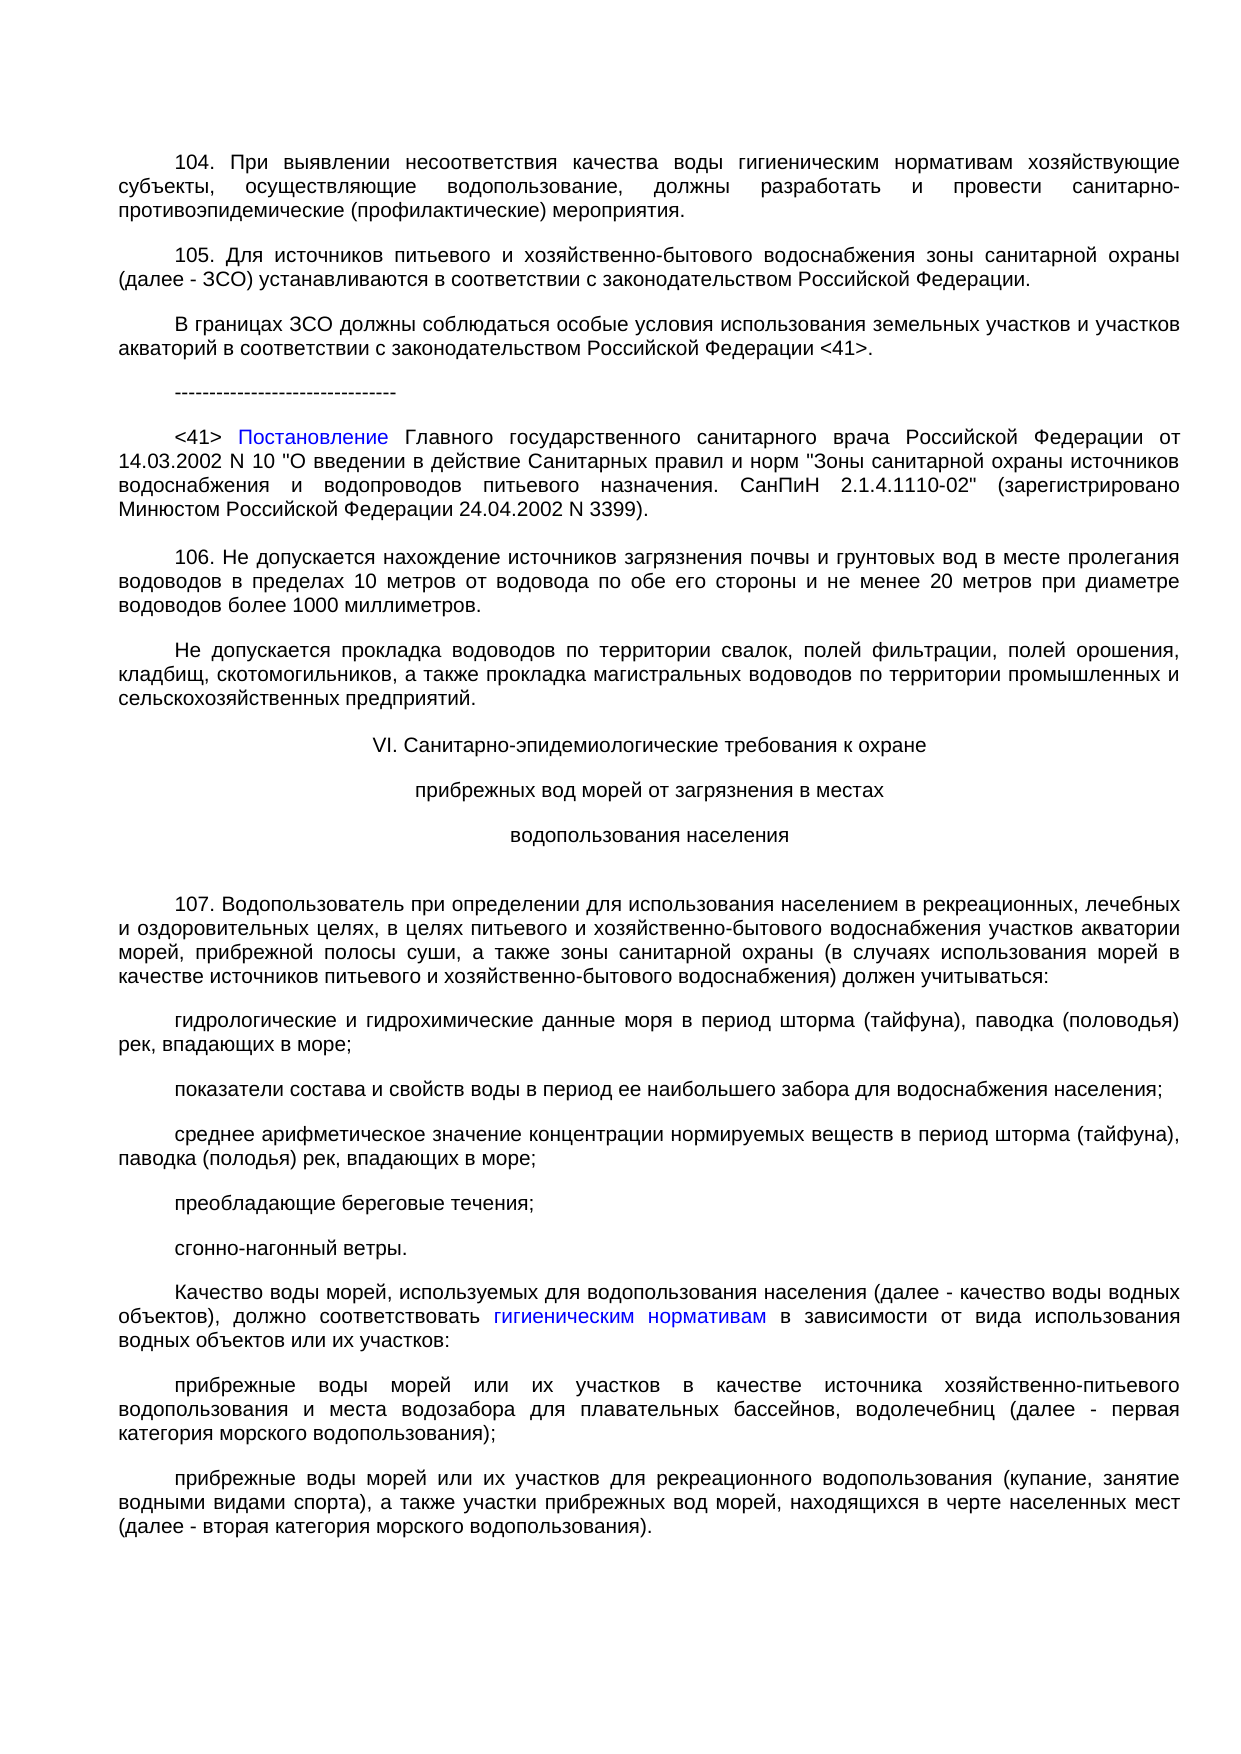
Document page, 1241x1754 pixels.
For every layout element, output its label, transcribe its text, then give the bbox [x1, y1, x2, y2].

text прибрежные воды морей или их участков для рекреационного водопользования (купание, занятие водными видами спорта), а также участки прибрежных вод морей, находящихся в черте населенных мест (далее - вторая категория морского водопользования). [118, 1466, 1181, 1537]
text VI. Санитарно-эпидемиологические требования к охране [118, 733, 1181, 757]
text Не допускается прокладка водоводов по территории свалок, полей фильтрации, полей орошения, кладбищ, скотомогильников, а также прокладка магистральных водоводов по территории промышленных и сельскохозяйственных предприятий. [118, 637, 1181, 709]
text <41> Постановление Главного государственного санитарного врача Российской Федерации от 14.03.2002 N 10 "О введении в действие Санитарных правил и норм "Зоны санитарной охраны источников водоснабжения и водопроводов питьевого назначения. СанПиН 2.1.4.1110-02" (зарегистрировано Минюстом Российской Федерации 24.04.2002 N 3399). [118, 425, 1181, 521]
text гидрологические и гидрохимические данные моря в период шторма (тайфуна), паводка (половодья) рек, впадающих в море; [118, 1008, 1181, 1056]
text -------------------------------- [118, 380, 1181, 404]
text сгонно-нагонный ветры. [118, 1235, 1181, 1259]
text преобладающие береговые течения; [118, 1191, 1181, 1214]
text Качество воды морей, используемых для водопользования населения (далее - качество воды водных объектов), должно соответствовать гигиеническим нормативам в зависимости от вида использования водных объектов или их участков: [118, 1280, 1181, 1352]
text показатели состава и свойств воды в период ее наибольшего забора для водоснабжения населения; [118, 1077, 1181, 1101]
text 104. При выявлении несоответствия качества воды гигиеническим нормативам хозяйствующие субъекты, осуществляющие водопользование, должны разработать и провести санитарно-противоэпидемические (профилактические) мероприятия. [118, 150, 1181, 222]
text прибрежных вод морей от загрязнения в местах [118, 778, 1181, 802]
text 105. Для источников питьевого и хозяйственно-бытового водоснабжения зоны санитарной охраны (далее - ЗСО) устанавливаются в соответствии с законодательством Российской Федерации. [118, 243, 1181, 291]
text прибрежные воды морей или их участков в качестве источника хозяйственно-питьевого водопользования и места водозабора для плавательных бассейнов, водолечебниц (далее - первая категория морского водопользования); [118, 1373, 1181, 1445]
text 106. Не допускается нахождение источников загрязнения почвы и грунтовых вод в месте пролегания водоводов в пределах 10 метров от водовода по обе его стороны и не менее 20 метров при диаметре водоводов более 1000 миллиметров. [118, 545, 1181, 617]
text В границах ЗСО должны соблюдаться особые условия использования земельных участков и участков акваторий в соответствии с законодательством Российской Федерации <41>. [118, 311, 1181, 359]
text среднее арифметическое значение концентрации нормируемых веществ в период шторма (тайфуна), паводка (полодья) рек, впадающих в море; [118, 1122, 1181, 1170]
text водопользования населения [118, 823, 1181, 847]
text 107. Водопользователь при определении для использования населением в рекреационных, лечебных и оздоровительных целях, в целях питьевого и хозяйственно-бытового водоснабжения участков акватории морей, прибрежной полосы суши, а также зоны санитарной охраны (в случаях использования морей в качестве источников питьевого и хозяйственно-бытового водоснабжения) должен учитываться: [118, 892, 1181, 987]
